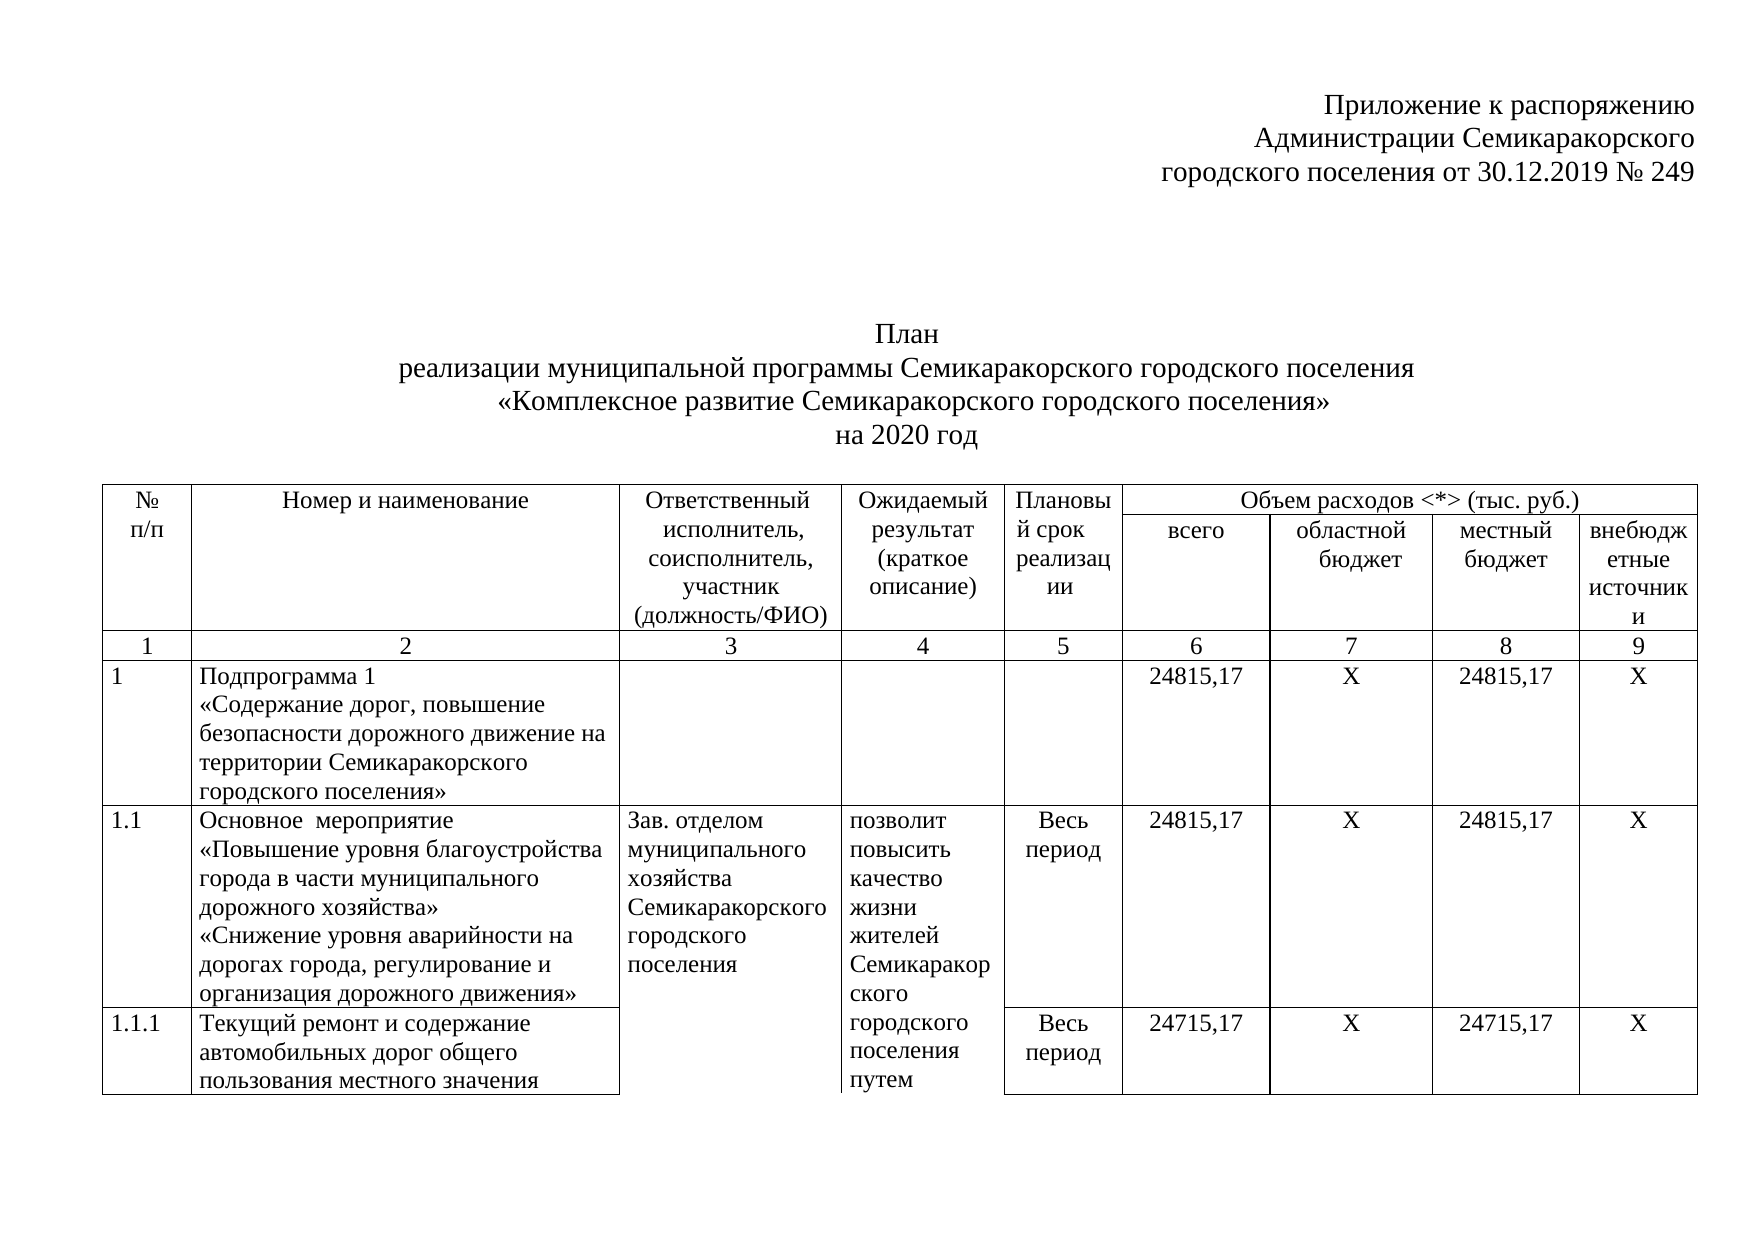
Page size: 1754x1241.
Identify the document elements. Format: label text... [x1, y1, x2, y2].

table_cell Х [1580, 1008, 1697, 1094]
table_cell Х [1580, 661, 1697, 804]
table_cell 2 [192, 631, 619, 660]
table_cell Весь период [1005, 806, 1122, 1007]
table_cell 9 [1580, 631, 1697, 660]
table_cell 4 [842, 631, 1004, 660]
text Приложение к распоряжению [118, 87, 1695, 121]
table_cell Х [1271, 806, 1432, 1007]
table_cell позволит повысить качество жизни жителей Семикаракорского городского поселения путем повышения качества предоставления услуги по содержанию улично-дорожной сети и автомобильных дорог общего пользования местного значения в границах муниципального образования. [842, 806, 1004, 1094]
table_cell 24815,17 [1433, 661, 1579, 804]
table_cell 6 [1123, 631, 1269, 660]
table_header Ответственный исполнитель, соисполнитель, участник (должность/ФИО) [620, 485, 841, 630]
text Администрации Семикаракорского [118, 121, 1695, 154]
table_header Ожидаемый результат (краткое описание) [842, 485, 1004, 630]
text «Комплексное развитие Семикаракорского городского поселения» на 2020 год [118, 383, 1695, 451]
table_cell 24815,17 [1123, 661, 1269, 804]
table_cell Текущий ремонт и содержание автомобильных дорог общего пользования местного значения [192, 1008, 619, 1094]
table_cell Основное мероприятие «Повышение уровня благоустройства города в части муниципального дорожного хозяйства» «Снижение уровня аварийности на дорогах города, регулирование и организация дорожного движения» [192, 806, 619, 1007]
table_cell 5 [1005, 631, 1122, 660]
table_header № п/п [103, 485, 191, 630]
table_cell [842, 661, 1004, 804]
table_cell 1 [103, 631, 191, 660]
table_cell 3 [620, 631, 841, 660]
table_cell 1 [103, 661, 191, 804]
table_cell 1.1.1 [103, 1008, 191, 1094]
text городского поселения от 30.12.2019 № 249 [118, 154, 1695, 188]
table_cell 24715,17 [1433, 1008, 1579, 1094]
table_cell внебюджетные источники [1580, 515, 1697, 630]
table_header Номер и наименование [192, 485, 619, 630]
table_cell местный бюджет [1433, 515, 1579, 630]
table_cell 24815,17 [1433, 806, 1579, 1007]
table_cell Х [1271, 661, 1432, 804]
table_cell [620, 661, 841, 804]
table_cell 24715,17 [1123, 1008, 1269, 1094]
table_cell 7 [1271, 631, 1432, 660]
text реализации муниципальной программы Семикаракорского городского поселения [118, 350, 1695, 383]
table_header Объем расходов <*> (тыс. руб.) [1123, 485, 1697, 514]
table_cell Подпрограмма 1 «Содержание дорог, повышение безопасности дорожного движение на территории Семикаракорского городского поселения» [192, 661, 619, 804]
table_cell Х [1271, 1008, 1432, 1094]
table_cell Весь период [1005, 1008, 1122, 1094]
table_cell [1005, 661, 1122, 804]
table_cell 8 [1433, 631, 1579, 660]
text План [118, 316, 1695, 350]
table_cell 24815,17 [1123, 806, 1269, 1007]
table_cell всего [1123, 515, 1269, 630]
table_cell Х [1580, 806, 1697, 1007]
table_header Плановый срок реализации [1005, 485, 1122, 630]
table_cell Зав. отделом муниципального хозяйства Семикаракорского городского поселения [620, 806, 842, 1094]
table_cell 1.1 [103, 806, 191, 1007]
table_cell областной бюджет [1271, 515, 1432, 630]
